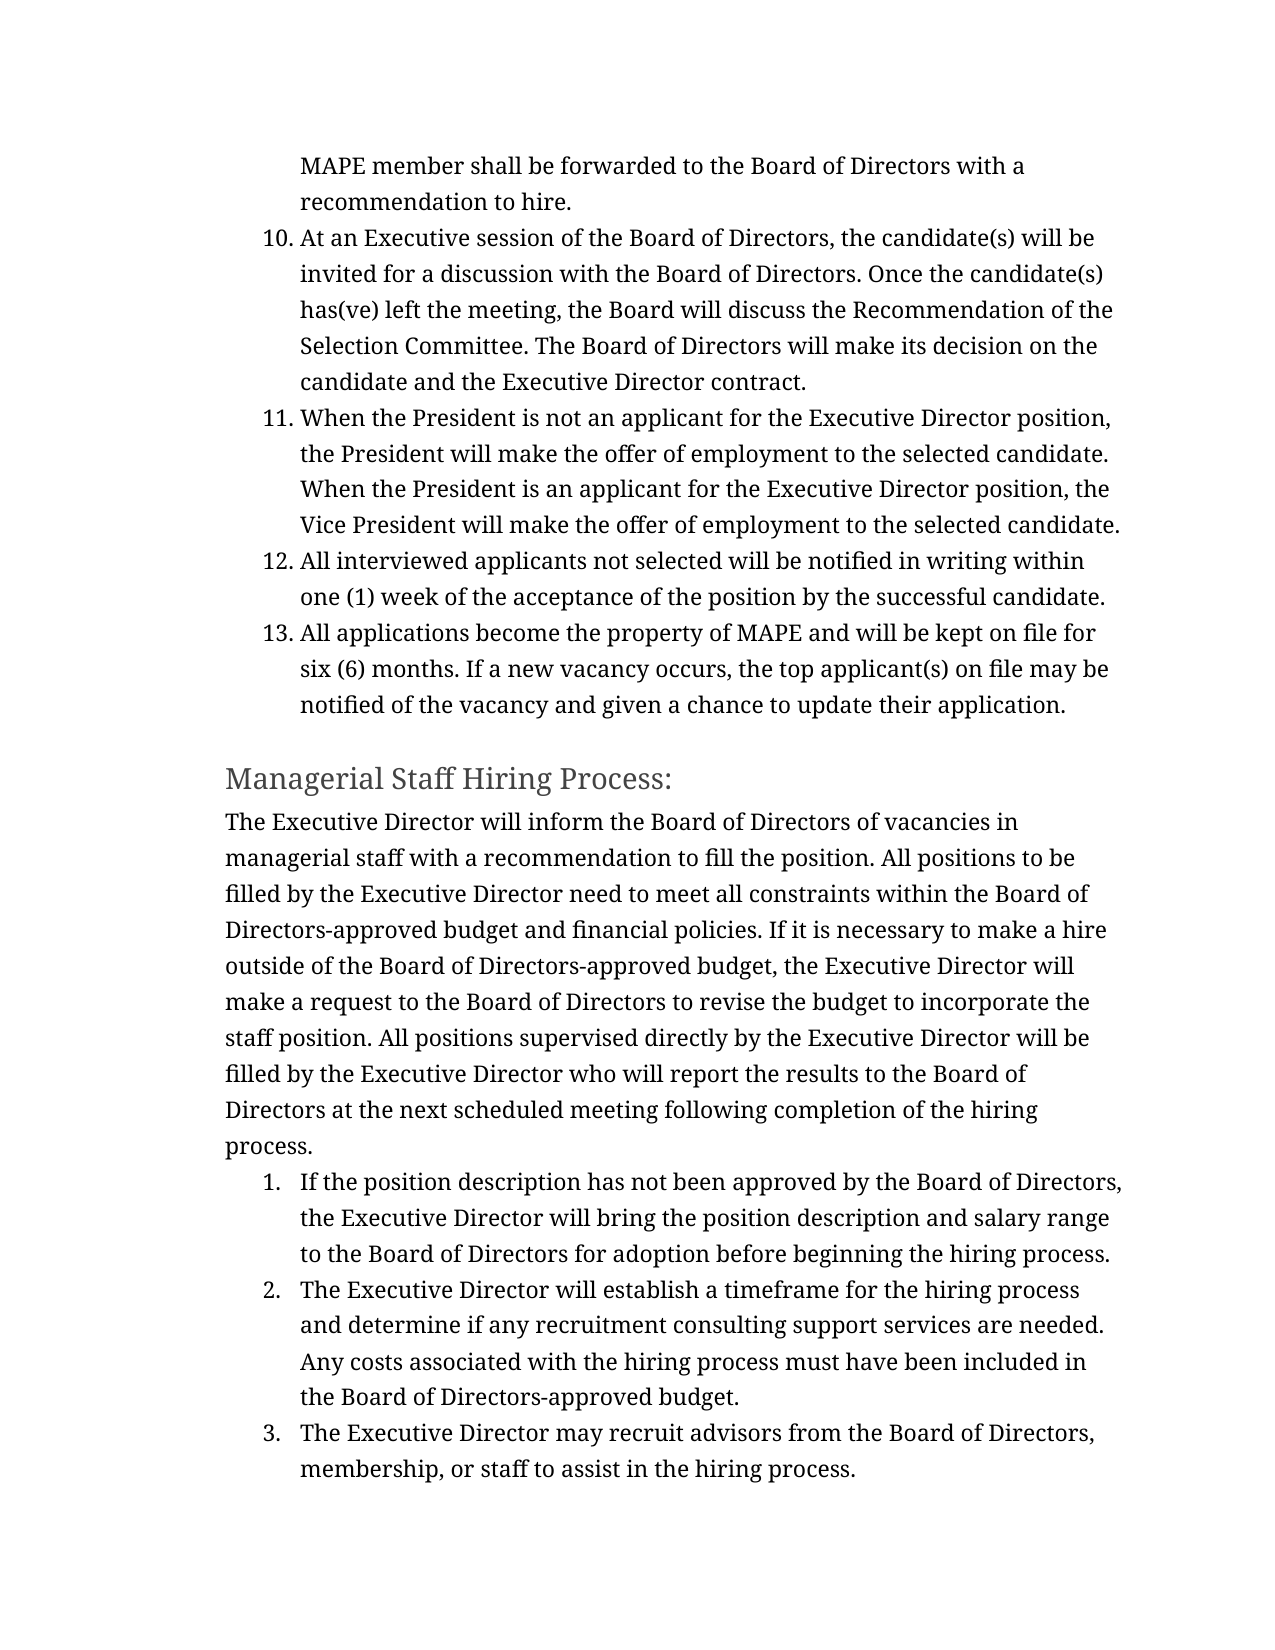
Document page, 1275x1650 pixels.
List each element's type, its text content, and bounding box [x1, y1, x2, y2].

list The Executive Director may recruit advisors from the Board of Directors, membership, or staff to assist in the hiring process. [262, 1417, 1125, 1484]
list When the President is not an applicant for the Executive Director position, the President will make the offer of employment to the selected candidate. When the President is an applicant for the Executive Director position, the Vice President will make the offer of employment to the selected candidate. [262, 402, 1125, 541]
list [262, 150, 1125, 217]
text The Executive Director will inform the Board of Directors of vacancies in managerial staff with a recommendation to fill the position. All positions to be filled by the Executive Director need to meet all constraints within the Board of Directors-approved budget and financial policies. If it is necessary to make a hire outside of the Board of Directors-approved budget, the Executive Director will make a request to the Board of Directors to revise the budget to incorporate the staff position. All positions supervised directly by the Executive Director will be filled by the Executive Director who will report the results to the Board of Directors at the next scheduled meeting following completion of the hiring process. [225, 806, 1125, 1161]
list If the position description has not been approved by the Board of Directors, the Executive Director will bring the position description and salary range to the Board of Directors for adoption before beginning the hiring process. [262, 1166, 1125, 1269]
list All interviewed applicants not selected will be notified in writing within one (1) week of the acceptance of the position by the successful candidate. [262, 545, 1125, 612]
list At an Executive session of the Board of Directors, the candidate(s) will be invited for a discussion with the Board of Directors. Once the candidate(s) has(ve) left the meeting, the Board will discuss the Recommendation of the Selection Committee. The Board of Directors will make its decision on the candidate and the Executive Director contract. [262, 222, 1125, 397]
list All applications become the property of MAPE and will be kept on file for six (6) months. If a new vacancy occurs, the top applicant(s) on file may be notified of the vacancy and given a chance to update their application. [262, 617, 1125, 720]
list The Executive Director will establish a timeframe for the hiring process and determine if any recruitment consulting support services are needed. Any costs associated with the hiring process must have been included in the Board of Directors-approved budget. [262, 1273, 1125, 1413]
subtitle Managerial Staff Hiring Process: [225, 758, 1125, 798]
